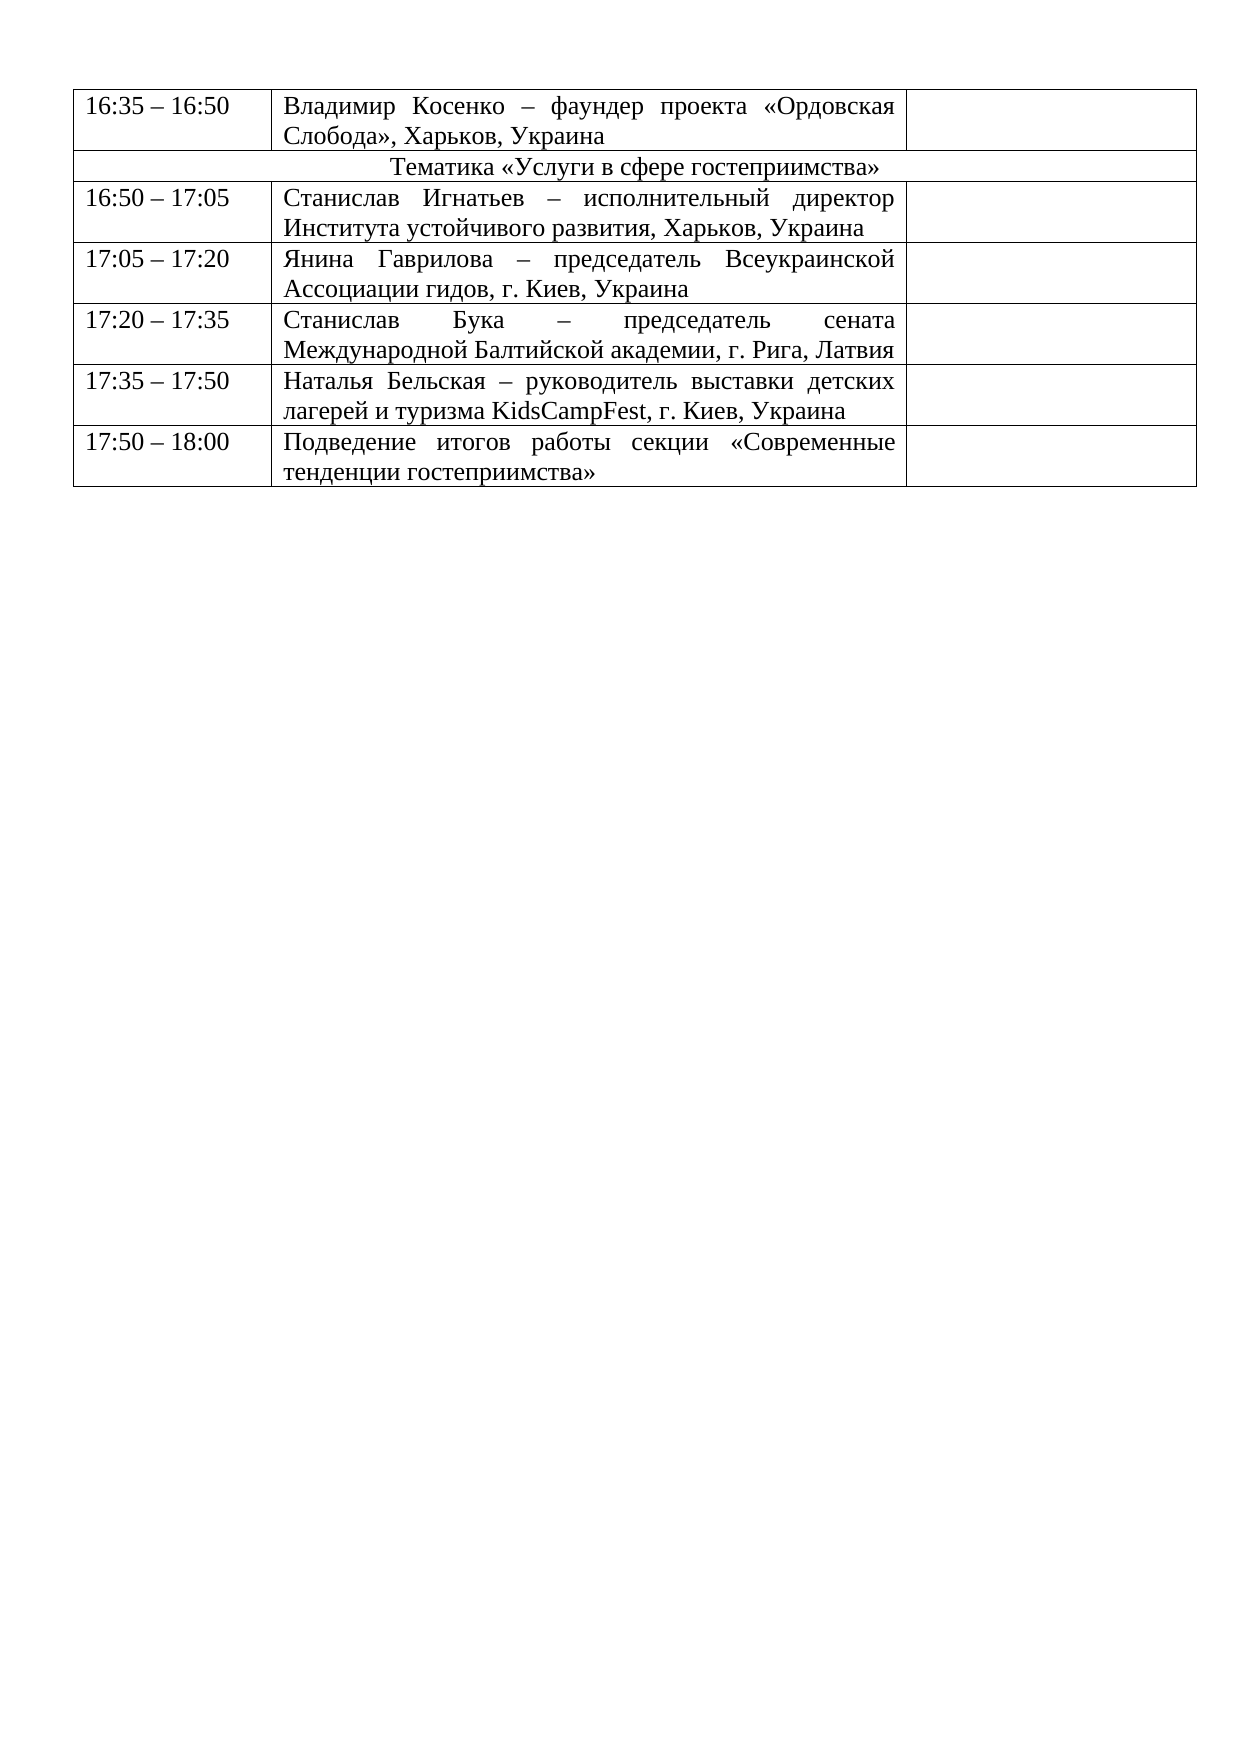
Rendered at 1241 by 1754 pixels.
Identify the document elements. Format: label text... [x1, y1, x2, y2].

table_cell [907, 304, 1196, 364]
table_cell 17:50 – 18:00 [74, 426, 271, 486]
table_cell [907, 243, 1196, 303]
table_cell [907, 365, 1196, 425]
table_cell 16:50 – 17:05 [74, 182, 271, 242]
table_cell Янина Гаврилова – председатель Всеукраинской Ассоциации гидов, г. Киев, Украина [272, 243, 906, 303]
table_cell [907, 182, 1196, 242]
table_cell 17:20 – 17:35 [74, 304, 271, 364]
table_cell [907, 426, 1196, 486]
table_cell Станислав Игнатьев – исполнительный директор Института устойчивого развития, Харьков, Украина [272, 182, 906, 242]
table_cell Тематика «Услуги в сфере гостеприимства» [74, 151, 1196, 181]
table_cell 16:35 – 16:50 [74, 90, 271, 150]
table_cell Наталья Бельская – руководитель выставки детских лагерей и туризма KidsCampFest, г. Киев, Украина [272, 365, 906, 425]
table_cell [907, 90, 1196, 150]
table_cell 17:05 – 17:20 [74, 243, 271, 303]
table_cell Владимир Косенко – фаундер проекта «Ордовская Слобода», Харьков, Украина [272, 90, 906, 150]
table_cell Станислав Бука – председатель сената Международной Балтийской академии, г. Рига, Латвия [272, 304, 906, 364]
table_cell 17:35 – 17:50 [74, 365, 271, 425]
table_cell Подведение итогов работы секции «Современные тенденции гостеприимства» [272, 426, 906, 486]
